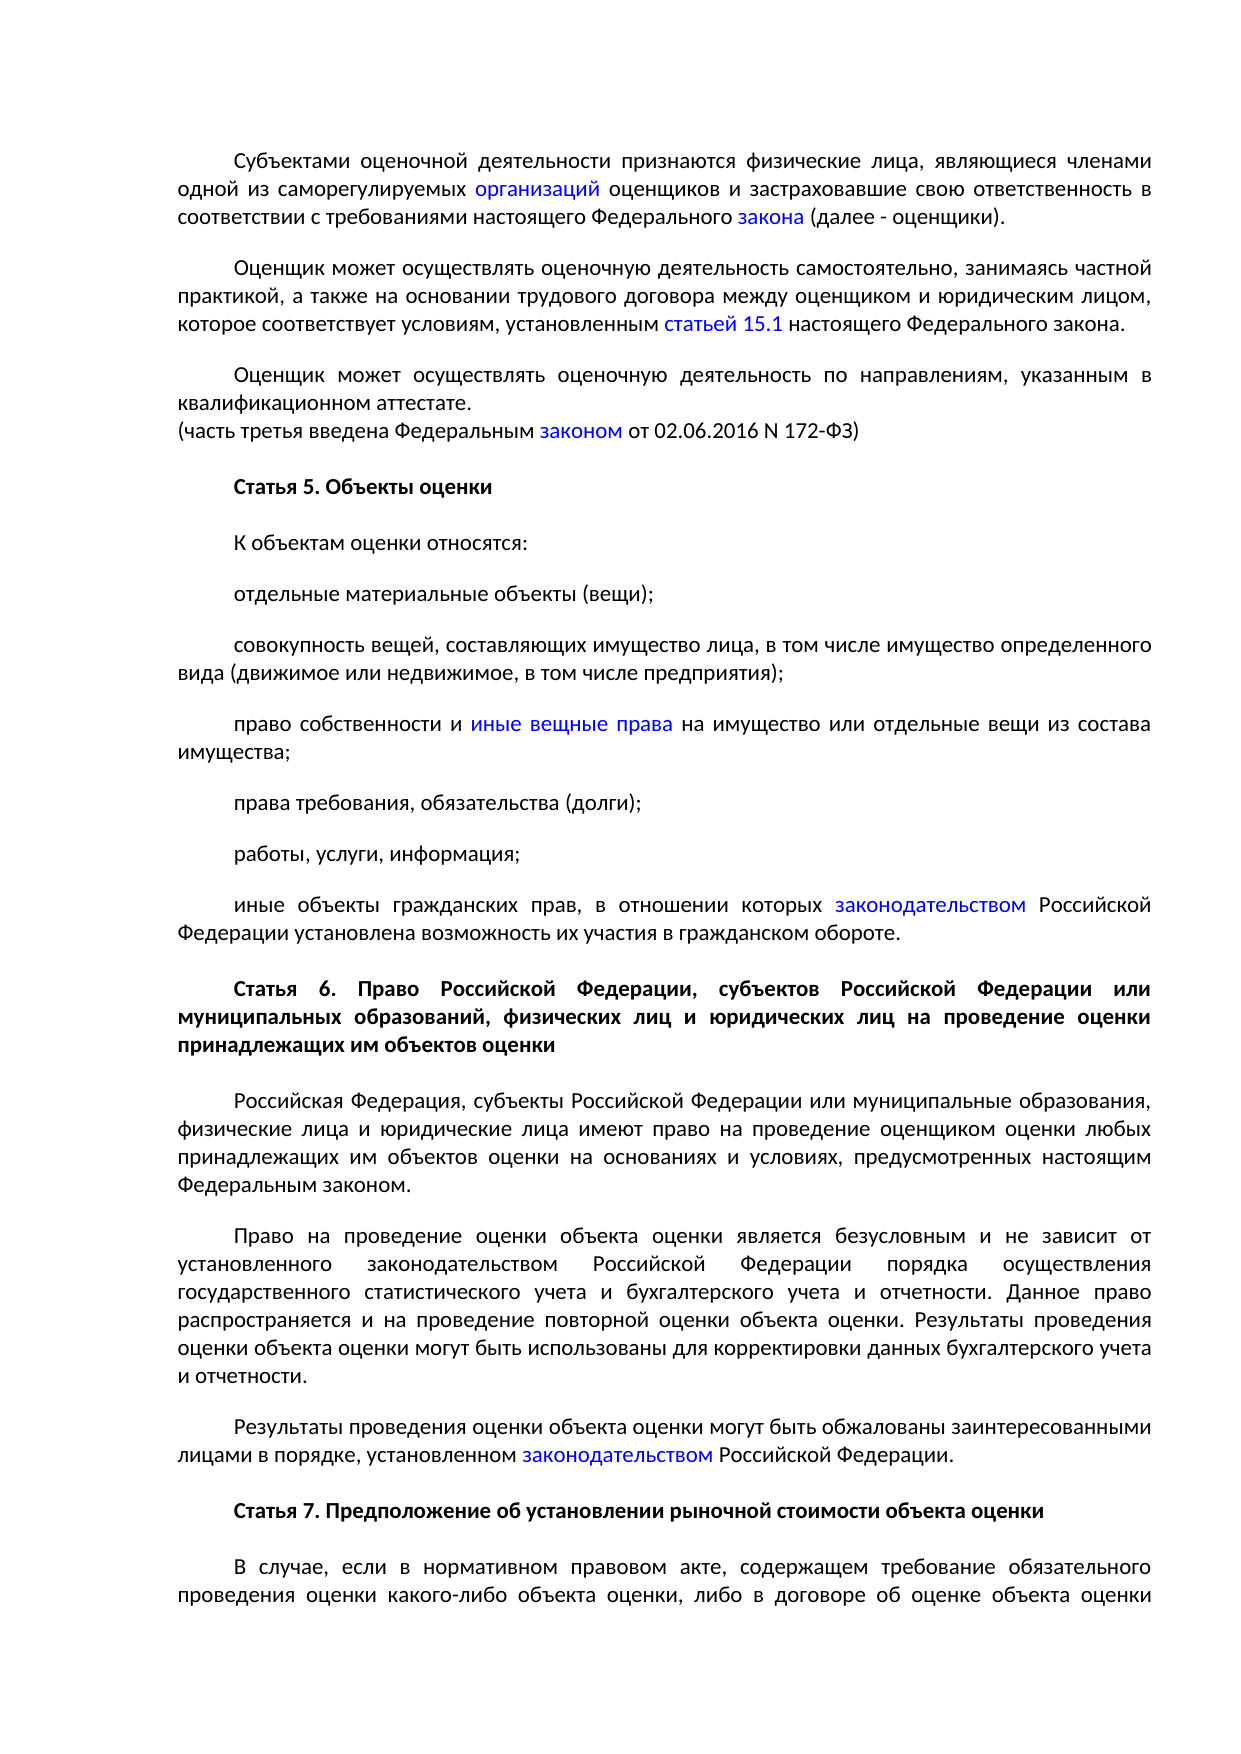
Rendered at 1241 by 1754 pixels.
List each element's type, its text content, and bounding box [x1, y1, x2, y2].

text совокупность вещей, составляющих имущество лица, в том числе имущество определенного вида (движимое или недвижимое, в том числе предприятия); [177, 630, 1152, 686]
text Оценщик может осуществлять оценочную деятельность по направлениям, указанным в квалификационном аттестате. [177, 360, 1152, 416]
title Статья 5. Объекты оценки [177, 472, 1152, 500]
text право собственности и иные вещные права на имущество или отдельные вещи из состава имущества; [177, 709, 1152, 765]
text Право на проведение оценки объекта оценки является безусловным и не зависит от установленного законодательством Российской Федерации порядка осуществления государственного статистического учета и бухгалтерского учета и отчетности. Данное право распространяется и на проведение повторной оценки объекта оценки. Результаты проведения оценки объекта оценки могут быть использованы для корректировки данных бухгалтерского учета и отчетности. [177, 1221, 1152, 1389]
text права требования, обязательства (долги); [177, 788, 1152, 816]
text работы, услуги, информация; [177, 839, 1152, 867]
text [177, 1552, 1152, 1608]
text Результаты проведения оценки объекта оценки могут быть обжалованы заинтересованными лицами в порядке, установленном законодательством Российской Федерации. [177, 1412, 1152, 1468]
text Оценщик может осуществлять оценочную деятельность самостоятельно, занимаясь частной практикой, а также на основании трудового договора между оценщиком и юридическим лицом, которое соответствует условиям, установленным статьей 15.1 настоящего Федерального закона. [177, 253, 1152, 337]
text (часть третья введена Федеральным законом от 02.06.2016 N 172-ФЗ) [177, 416, 1152, 444]
text иные объекты гражданских прав, в отношении которых законодательством Российской Федерации установлена возможность их участия в гражданском обороте. [177, 890, 1152, 946]
text К объектам оценки относятся: [177, 528, 1152, 556]
text отдельные материальные объекты (вещи); [177, 579, 1152, 607]
text Российская Федерация, субъекты Российской Федерации или муниципальные образования, физические лица и юридические лица имеют право на проведение оценщиком оценки любых принадлежащих им объектов оценки на основаниях и условиях, предусмотренных настоящим Федеральным законом. [177, 1086, 1152, 1198]
title Статья 7. Предположение об установлении рыночной стоимости объекта оценки [177, 1496, 1152, 1524]
text Субъектами оценочной деятельности признаются физические лица, являющиеся членами одной из саморегулируемых организаций оценщиков и застраховавшие свою ответственность в соответствии с требованиями настоящего Федерального закона (далее - оценщики). [177, 146, 1152, 230]
title Статья 6. Право Российской Федерации, субъектов Российской Федерации или муниципальных образований, физических лиц и юридических лиц на проведение оценки принадлежащих им объектов оценки [177, 974, 1152, 1058]
